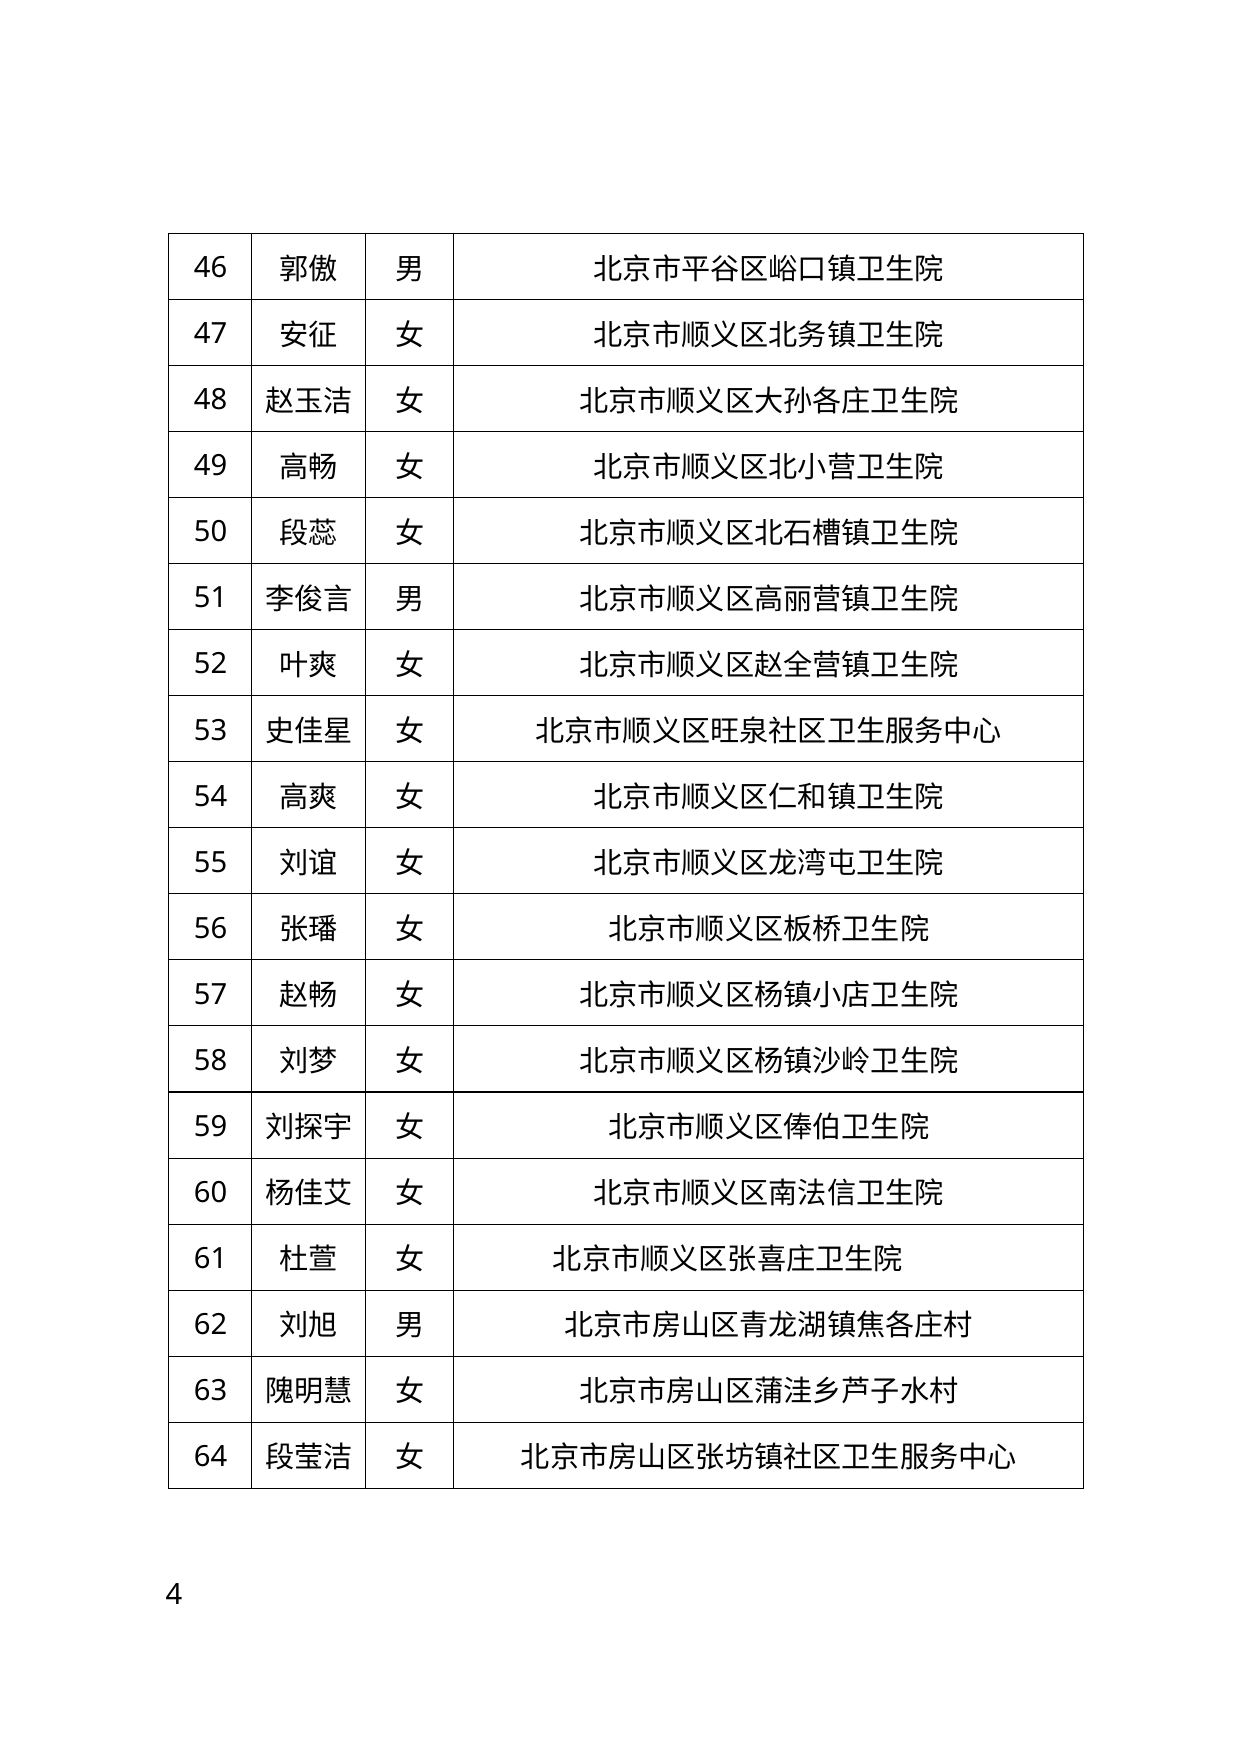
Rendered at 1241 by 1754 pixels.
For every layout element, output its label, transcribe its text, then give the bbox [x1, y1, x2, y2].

table_cell 女 [366, 432, 453, 497]
table_cell 47 [169, 300, 251, 365]
table_cell 北京市房山区青龙湖镇焦各庄村 [454, 1291, 1083, 1356]
table_cell 61 [169, 1225, 251, 1289]
table_cell 北京市顺义区北务镇卫生院 [454, 300, 1083, 365]
table_cell 女 [366, 960, 453, 1025]
table_cell 64 [169, 1423, 251, 1488]
table_cell 63 [169, 1357, 251, 1422]
table_cell 北京市房山区张坊镇社区卫生服务中心 [454, 1423, 1083, 1488]
table_cell 女 [366, 1026, 453, 1091]
table_cell 54 [169, 762, 251, 827]
table_cell 女 [366, 1225, 453, 1289]
table_cell 隗明慧 [252, 1357, 365, 1422]
table_cell 女 [366, 630, 453, 695]
table_cell 46 [169, 234, 251, 299]
table_cell 52 [169, 630, 251, 695]
table_cell 段莹洁 [252, 1423, 365, 1488]
table_cell 49 [169, 432, 251, 497]
table_cell 安征 [252, 300, 365, 365]
table_cell 女 [366, 696, 453, 761]
table_cell 58 [169, 1026, 251, 1091]
table_cell 北京市顺义区杨镇沙岭卫生院 [454, 1026, 1083, 1091]
table_cell 60 [169, 1159, 251, 1223]
table_cell 高爽 [252, 762, 365, 827]
table_cell 女 [366, 1423, 453, 1488]
table_cell 杜萱 [252, 1225, 365, 1289]
table_cell 57 [169, 960, 251, 1025]
table_cell 张璠 [252, 894, 365, 959]
table_cell 北京市顺义区张喜庄卫生院 [454, 1225, 1083, 1289]
table_cell 北京市顺义区高丽营镇卫生院 [454, 564, 1083, 629]
table_cell 高畅 [252, 432, 365, 497]
table_cell 段蕊 [252, 498, 365, 563]
table_cell 女 [366, 300, 453, 365]
table_cell 史佳星 [252, 696, 365, 761]
table_cell 女 [366, 1357, 453, 1422]
table_cell 北京市顺义区旺泉社区卫生服务中心 [454, 696, 1083, 761]
table_cell 刘旭 [252, 1291, 365, 1356]
table_cell 女 [366, 828, 453, 893]
table_cell 女 [366, 1159, 453, 1223]
table_cell 女 [366, 894, 453, 959]
table_cell 男 [366, 234, 453, 299]
table_cell 男 [366, 564, 453, 629]
table_cell 59 [169, 1093, 251, 1157]
table_cell 女 [366, 1093, 453, 1157]
table_cell 北京市顺义区杨镇小店卫生院 [454, 960, 1083, 1025]
table_cell 51 [169, 564, 251, 629]
table_cell 北京市顺义区仁和镇卫生院 [454, 762, 1083, 827]
table_cell 北京市顺义区南法信卫生院 [454, 1159, 1083, 1223]
table_cell 53 [169, 696, 251, 761]
table_cell 北京市顺义区板桥卫生院 [454, 894, 1083, 959]
table_cell 北京市顺义区北小营卫生院 [454, 432, 1083, 497]
table_cell 女 [366, 498, 453, 563]
table_cell 48 [169, 366, 251, 431]
table_cell 50 [169, 498, 251, 563]
table_cell 女 [366, 366, 453, 431]
table_cell 叶爽 [252, 630, 365, 695]
table_cell 刘探宇 [252, 1093, 365, 1157]
table_cell 赵玉洁 [252, 366, 365, 431]
table_cell 北京市顺义区大孙各庄卫生院 [454, 366, 1083, 431]
table_cell 北京市房山区蒲洼乡芦子水村 [454, 1357, 1083, 1422]
table_cell 56 [169, 894, 251, 959]
table_cell 刘梦 [252, 1026, 365, 1091]
table_cell 北京市顺义区赵全营镇卫生院 [454, 630, 1083, 695]
table_cell 北京市顺义区北石槽镇卫生院 [454, 498, 1083, 563]
table_cell 62 [169, 1291, 251, 1356]
table_cell 北京市顺义区龙湾屯卫生院 [454, 828, 1083, 893]
table_cell 郭傲 [252, 234, 365, 299]
table_cell 李俊言 [252, 564, 365, 629]
table_cell 男 [366, 1291, 453, 1356]
table_cell 女 [366, 762, 453, 827]
table_cell 北京市平谷区峪口镇卫生院 [454, 234, 1083, 299]
table_cell 杨佳艾 [252, 1159, 365, 1223]
table_cell 刘谊 [252, 828, 365, 893]
table_cell 北京市顺义区俸伯卫生院 [454, 1093, 1083, 1157]
table_cell 赵畅 [252, 960, 365, 1025]
table_cell 55 [169, 828, 251, 893]
